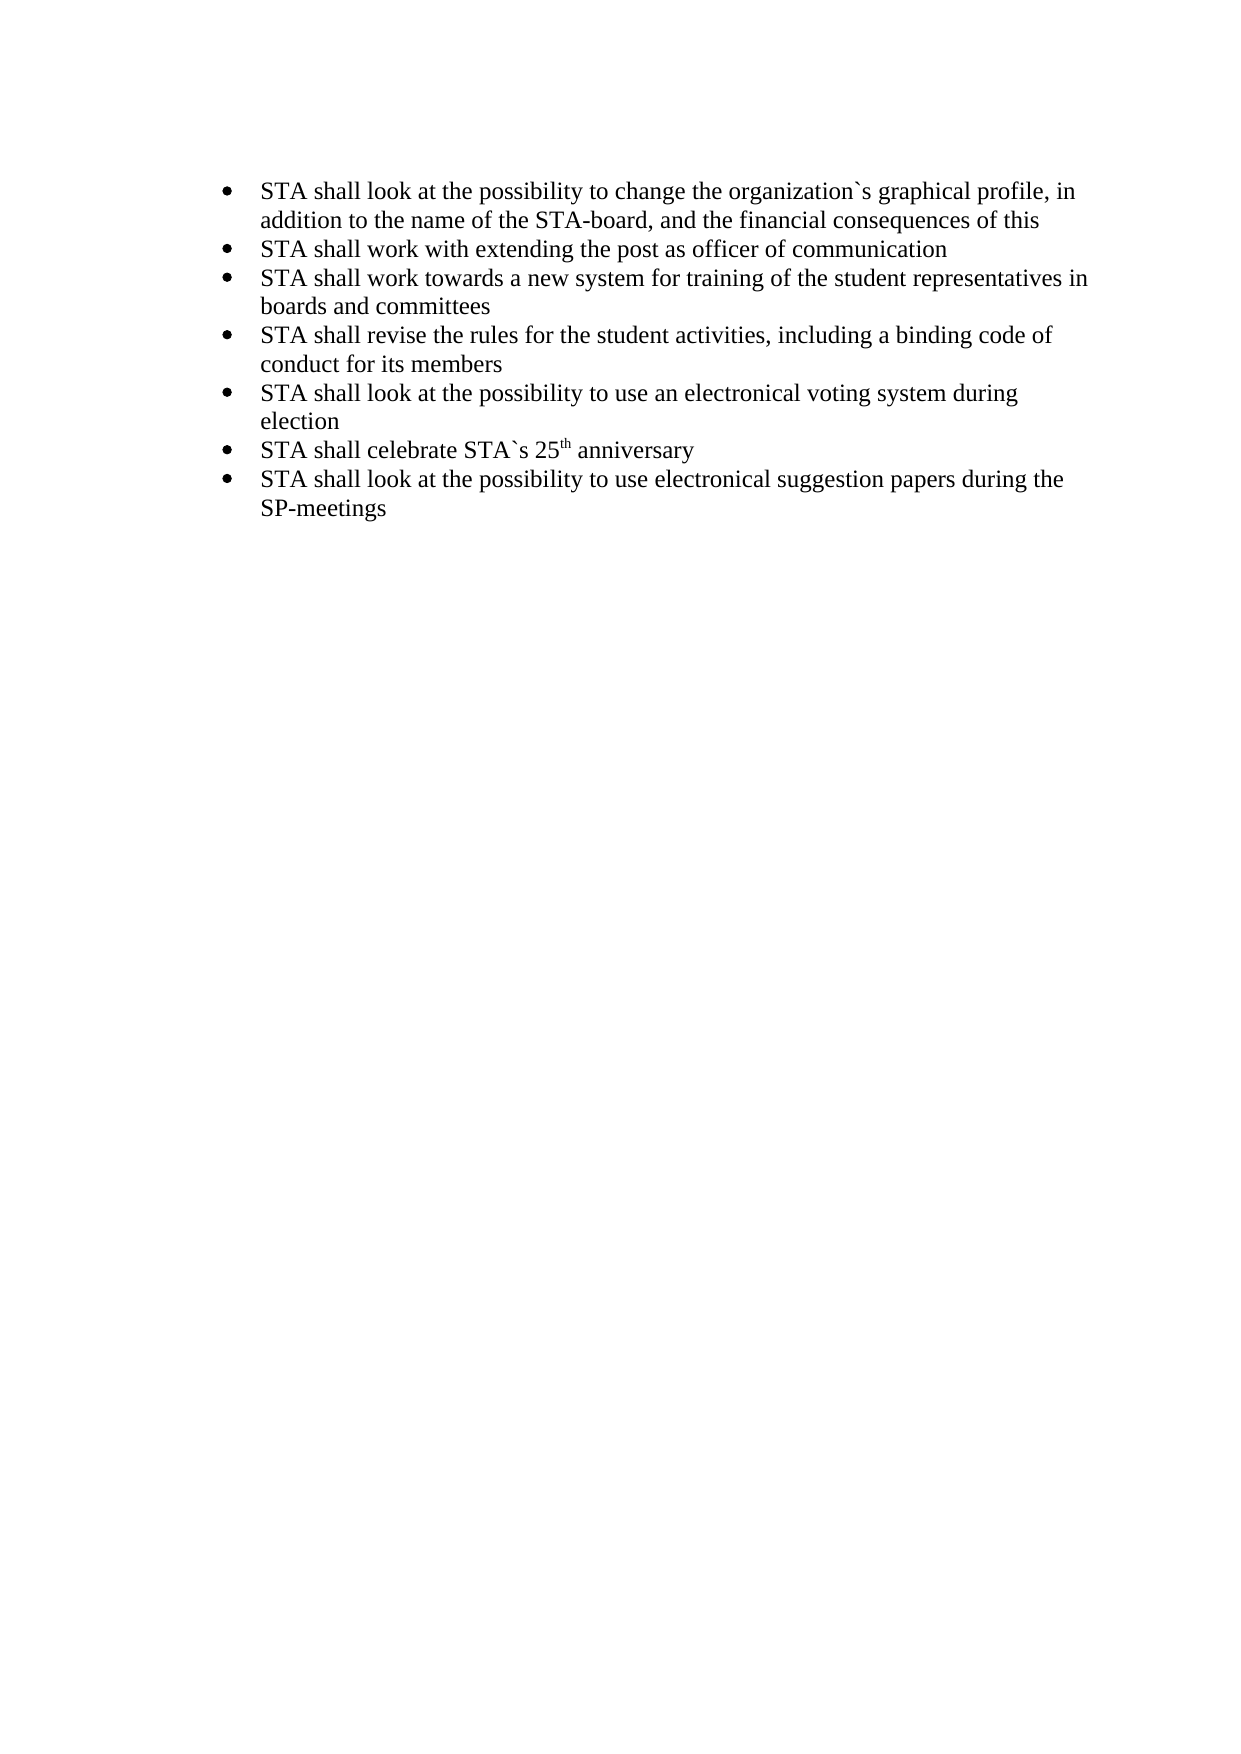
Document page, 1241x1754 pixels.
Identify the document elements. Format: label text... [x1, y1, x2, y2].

list STA shall celebrate STA`s 25th anniversary [223, 435, 1093, 464]
list STA shall work with extending the post as officer of communication [223, 234, 1093, 263]
list STA shall look at the possibility to change the organization`s graphical profile, in addition to the name of the STA-board, and the financial consequences of this [223, 176, 1093, 234]
list STA shall work towards a new system for training of the student representatives in boards and committees [223, 263, 1093, 320]
list STA shall look at the possibility to use an electronical voting system during election [223, 378, 1093, 435]
list STA shall revise the rules for the student activities, including a binding code of conduct for its members [223, 320, 1093, 378]
list STA shall look at the possibility to use electronical suggestion papers during the SP-meetings [223, 464, 1093, 521]
